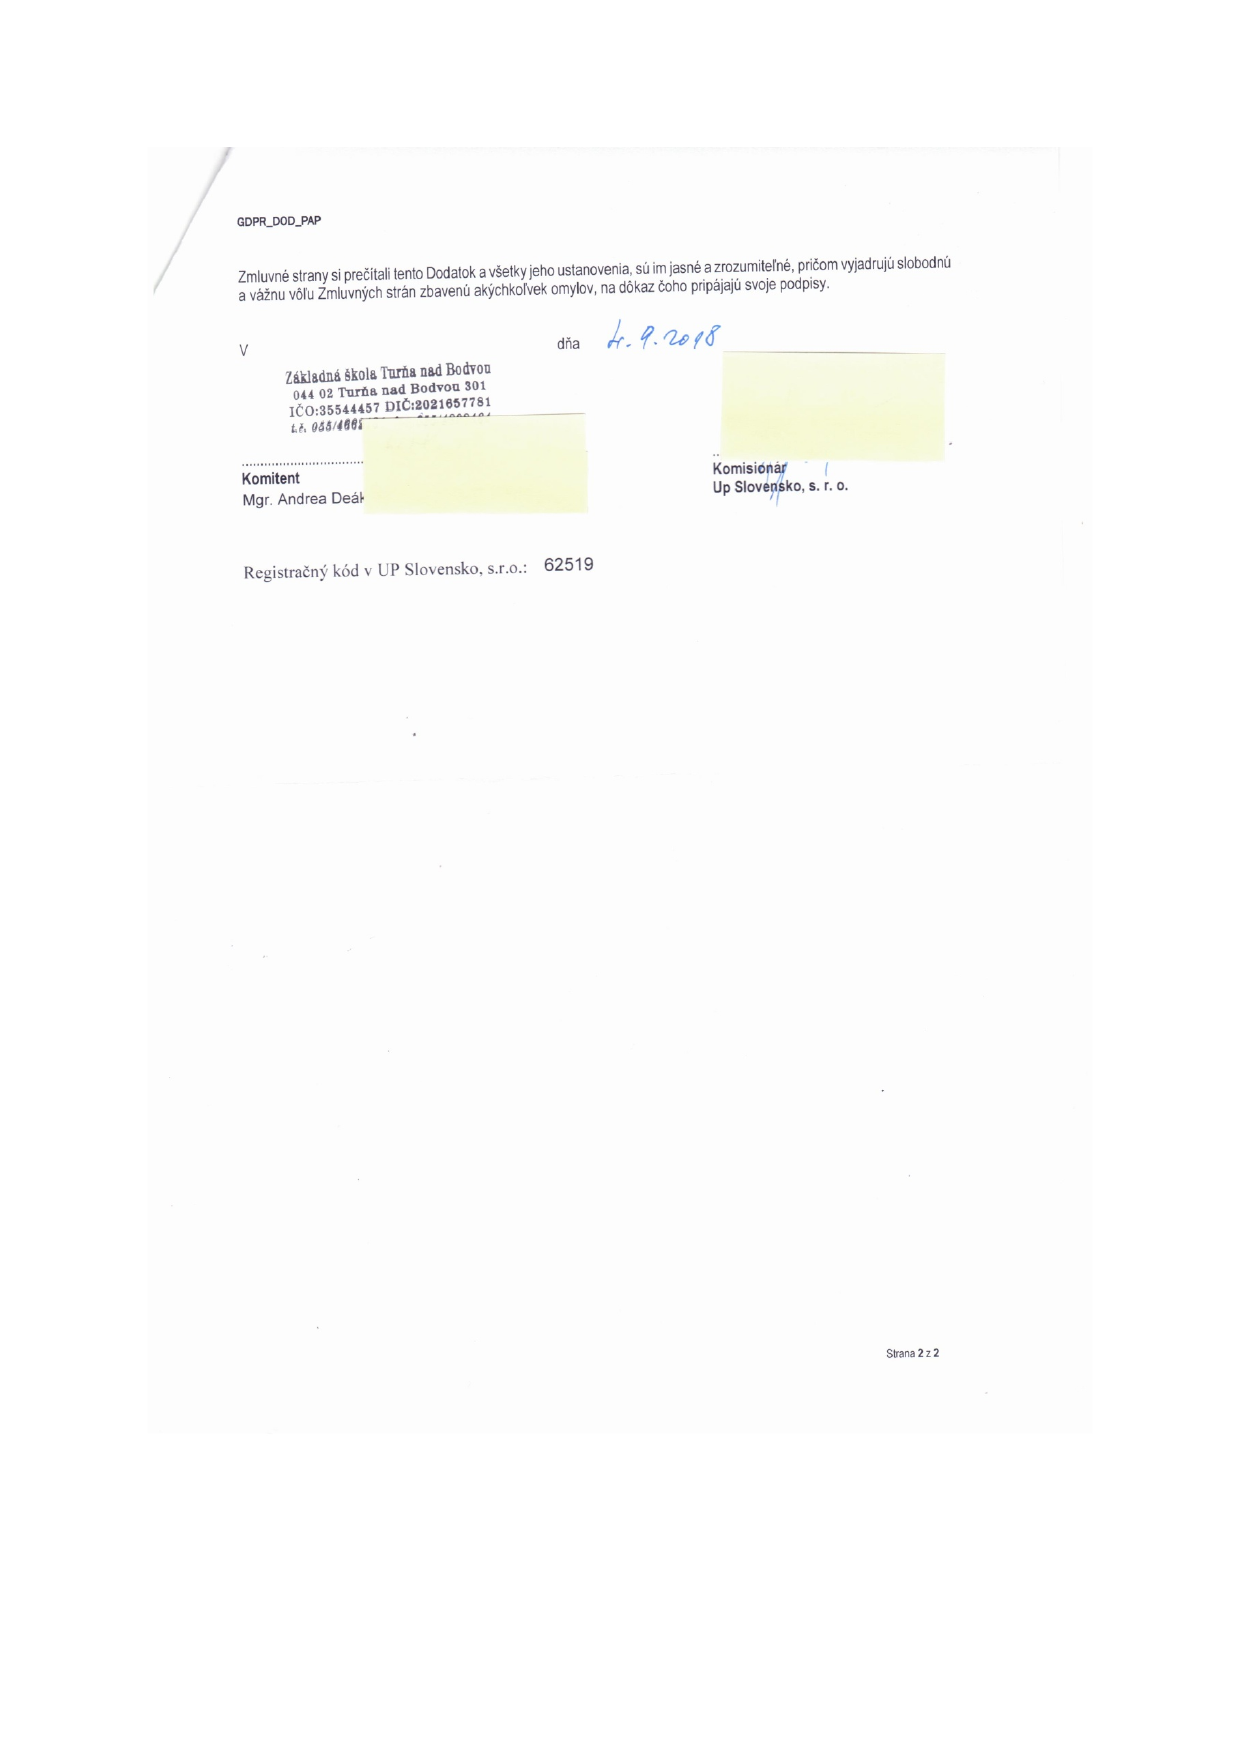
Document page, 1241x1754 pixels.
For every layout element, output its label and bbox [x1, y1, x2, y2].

picture [147, 147, 1093, 1447]
